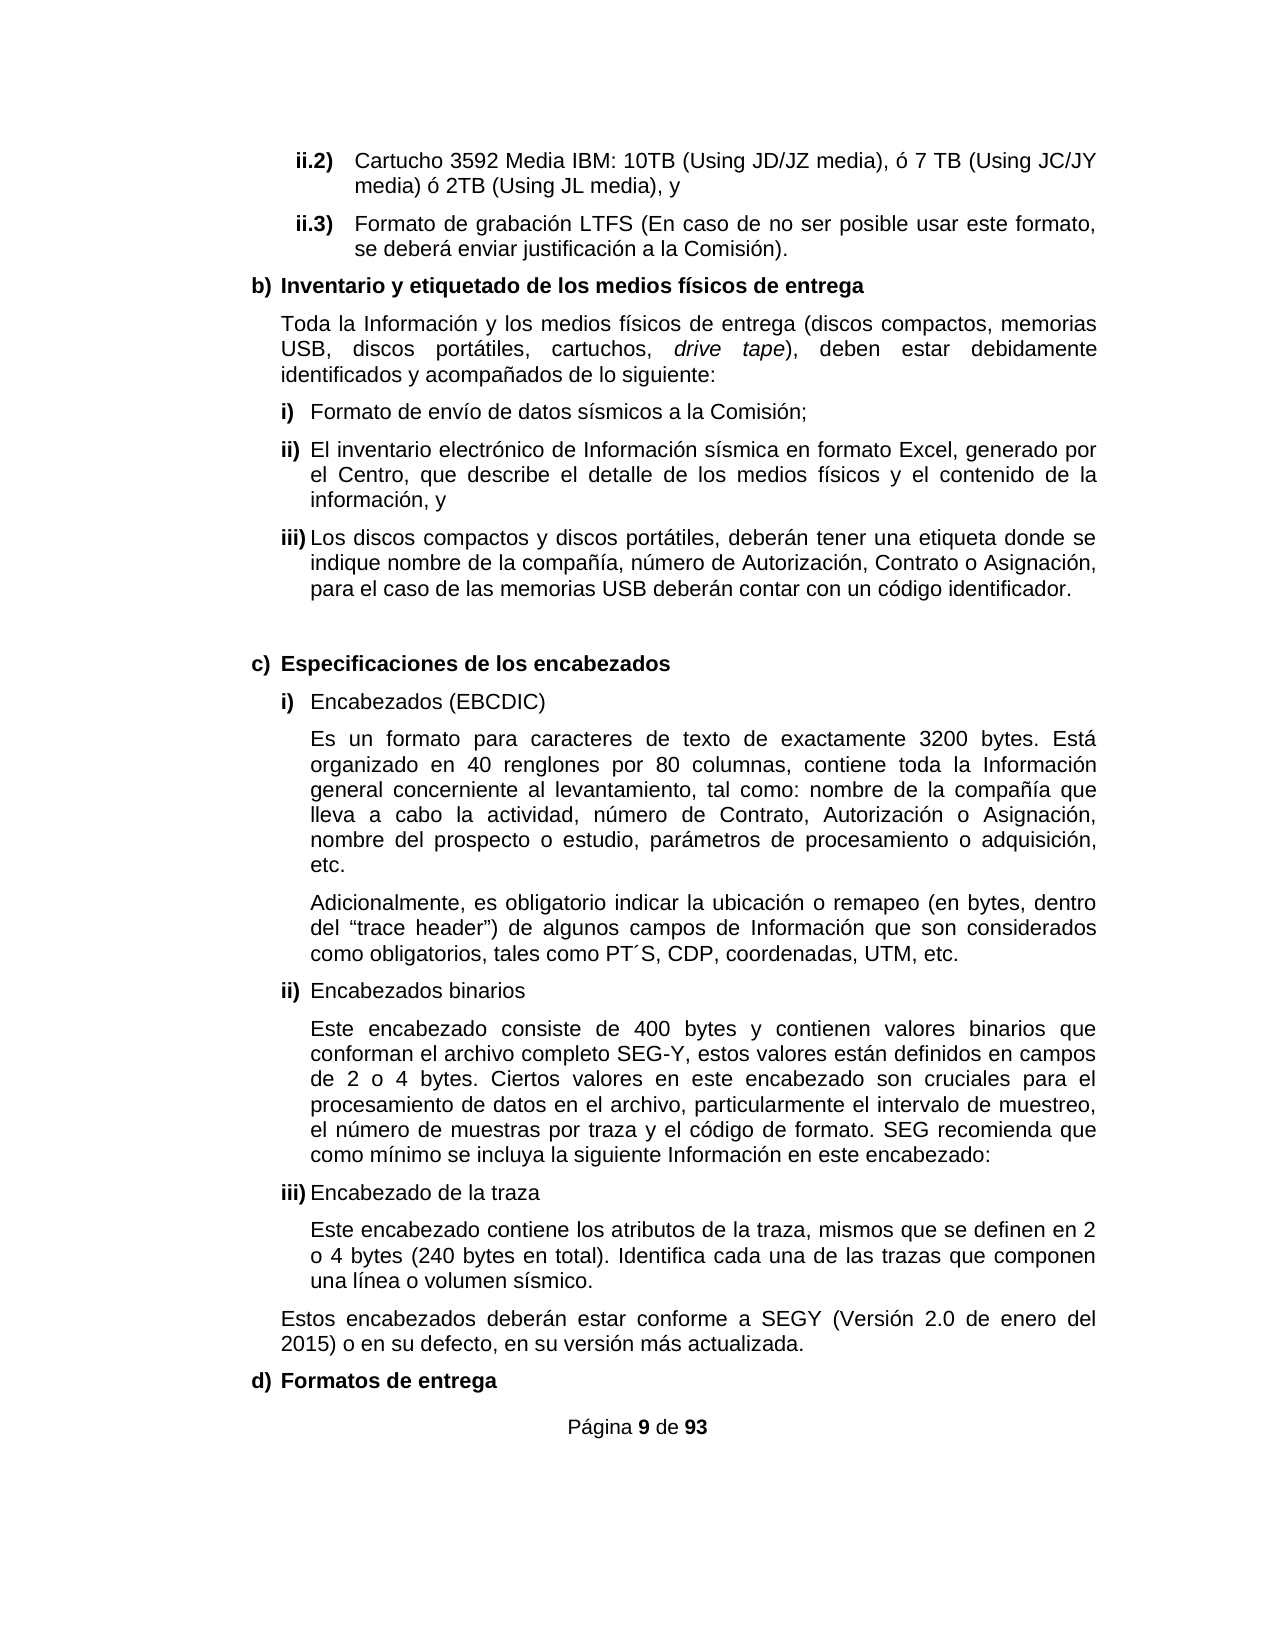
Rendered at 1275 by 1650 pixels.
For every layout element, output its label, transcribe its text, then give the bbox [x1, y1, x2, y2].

list Formato de grabación LTFS (En caso de no ser posible usar este formato, se deberá enviar justificación a la Comisión). [295, 211, 1098, 261]
list Encabezado de la traza [281, 1180, 1098, 1205]
subtitle Formatos de entrega [251, 1368, 1098, 1394]
list Los discos compactos y discos portátiles, deberán tener una etiqueta donde se indique nombre de la compañía, número de Autorización, Contrato o Asignación, para el caso de las memorias USB deberán contar con un código identificador. [281, 525, 1098, 601]
text Estos encabezados deberán estar conforme a SEGY (Versión 2.0 de enero del 2015) o en su defecto, en su versión más actualizada. [281, 1306, 1098, 1356]
list Formato de envío de datos sísmicos a la Comisión; [281, 399, 1098, 424]
list El inventario electrónico de Información sísmica en formato Excel, generado por el Centro, que describe el detalle de los medios físicos y el contenido de la información, y [281, 437, 1098, 513]
text Este encabezado contiene los atributos de la traza, mismos que se definen en 2 o 4 bytes (240 bytes en total). Identifica cada una de las trazas que componen una línea o volumen sísmico. [310, 1217, 1098, 1293]
list Cartucho 3592 Media IBM: 10TB (Using JD/JZ media), ó 7 TB (Using JC/JY media) ó 2TB (Using JL media), y [295, 148, 1098, 198]
text Este encabezado consiste de 400 bytes y contienen valores binarios que conforman el archivo completo SEG-Y, estos valores están definidos en campos de 2 o 4 bytes. Ciertos valores en este encabezado son cruciales para el procesamiento de datos en el archivo, particularmente el intervalo de muestreo, el número de muestras por traza y el código de formato. SEG recomienda que como mínimo se incluya la siguiente Información en este encabezado: [310, 1016, 1098, 1167]
text Es un formato para caracteres de texto de exactamente 3200 bytes. Está organizado en 40 renglones por 80 columnas, contiene toda la Información general concerniente al levantamiento, tal como: nombre de la compañía que lleva a cabo la actividad, número de Contrato, Autorización o Asignación, nombre del prospecto o estudio, parámetros de procesamiento o adquisición, etc. [310, 726, 1098, 878]
list Encabezados (EBCDIC) [281, 689, 1098, 714]
subtitle Inventario y etiquetado de los medios físicos de entrega [251, 273, 1098, 299]
text Toda la Información y los medios físicos de entrega (discos compactos, memorias USB, discos portátiles, cartuchos, drive tape), deben estar debidamente identificados y acompañados de lo siguiente: [281, 311, 1098, 387]
text Adicionalmente, es obligatorio indicar la ubicación o remapeo (en bytes, dentro del “trace header”) de algunos campos de Información que son considerados como obligatorios, tales como PT´S, CDP, coordenadas, UTM, etc. [310, 890, 1098, 966]
subtitle Especificaciones de los encabezados [251, 651, 1098, 676]
list Encabezados binarios [281, 978, 1098, 1003]
